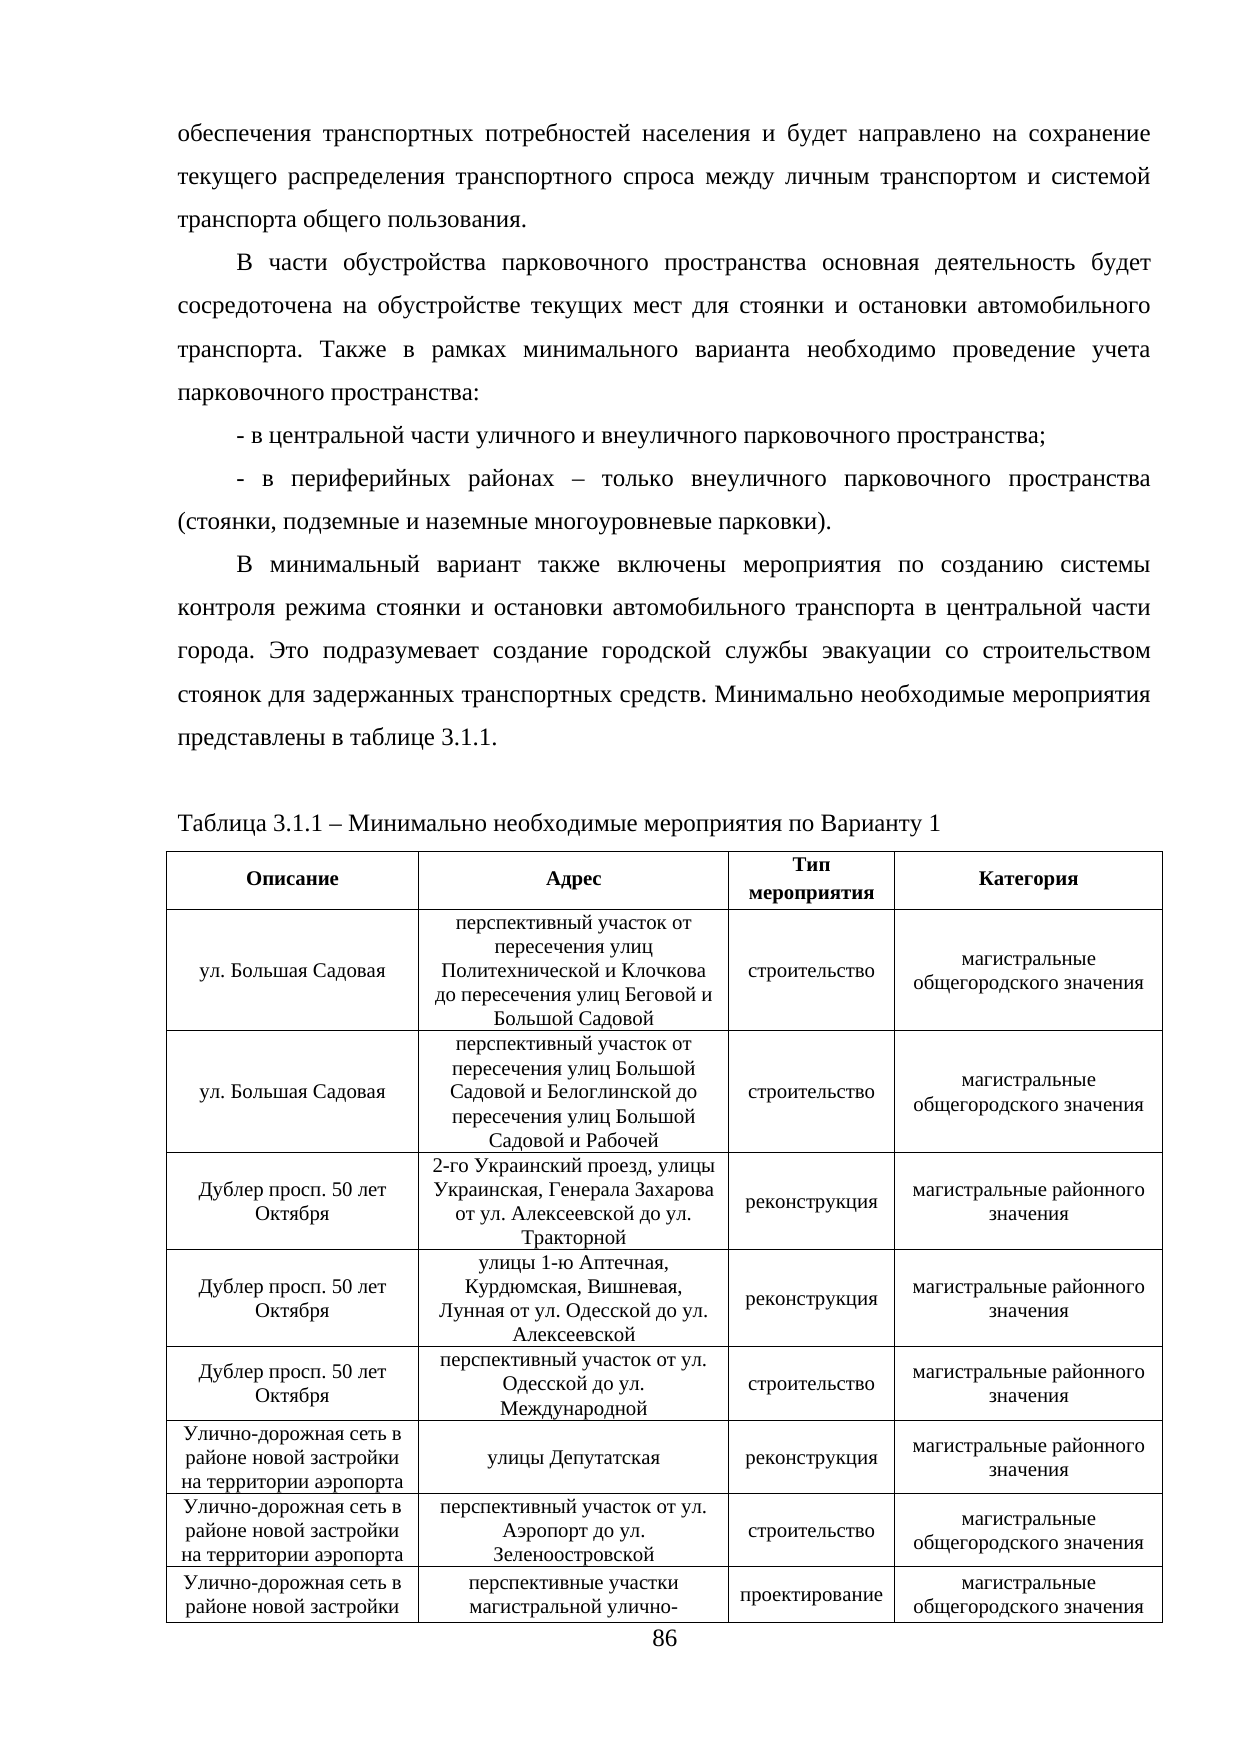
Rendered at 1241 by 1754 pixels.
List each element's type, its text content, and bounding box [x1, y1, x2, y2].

table_cell магистральные районного значения [895, 1421, 1162, 1493]
table_cell перспективный участок от ул. Аэропорт до ул. Зеленоостровской [419, 1494, 728, 1566]
table_cell магистральные общегородского значения [895, 910, 1162, 1030]
text - в периферийных районах – только внеуличного парковочного пространства (стоянки, подземные и наземные многоуровневые парковки). [177, 463, 1152, 535]
table_cell магистральные общегородского значения [895, 1031, 1162, 1152]
table_header Тип мероприятия [729, 852, 894, 909]
table_cell улицы Депутатская [419, 1421, 728, 1493]
table_header Адрес [419, 852, 728, 909]
table_cell ул. Большая Садовая [167, 1031, 418, 1152]
table_cell перспективный участок от пересечения улиц Политехнической и Клочкова до пересечения улиц Беговой и Большой Садовой [419, 910, 728, 1030]
table_cell реконструкция [729, 1153, 894, 1249]
table_cell магистральные общегородского значения [895, 1494, 1162, 1566]
table_cell Дублер просп. 50 лет Октября [167, 1250, 418, 1346]
table_cell Дублер просп. 50 лет Октября [167, 1347, 418, 1419]
text В части обустройства парковочного пространства основная деятельность будет сосредоточена на обустройстве текущих мест для стоянки и остановки автомобильного транспорта. Также в рамках минимального варианта необходимо проведение учета парковочного пространства: [177, 247, 1152, 406]
table_cell магистральные районного значения [895, 1153, 1162, 1249]
table_cell Улично-дорожная сеть в районе новой застройки на территории аэропорта [167, 1494, 418, 1566]
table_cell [419, 1567, 728, 1622]
text В минимальный вариант также включены мероприятия по созданию системы контроля режима стоянки и остановки автомобильного транспорта в центральной части города. Это подразумевает создание городской службы эвакуации со строительством стоянок для задержанных транспортных средств. Минимально необходимые мероприятия представлены в таблице 3.1.1. [177, 549, 1152, 751]
table_cell строительство [729, 1347, 894, 1419]
table_cell перспективный участок от пересечения улиц Большой Садовой и Белоглинской до пересечения улиц Большой Садовой и Рабочей [419, 1031, 728, 1152]
table_cell реконструкция [729, 1250, 894, 1346]
table_cell перспективный участок от ул. Одесской до ул. Международной [419, 1347, 728, 1419]
table_cell магистральные районного значения [895, 1250, 1162, 1346]
table_cell строительство [729, 910, 894, 1030]
table_header Описание [167, 852, 418, 909]
table_cell строительство [729, 1031, 894, 1152]
text - в центральной части уличного и внеуличного парковочного пространства; [177, 420, 1152, 449]
table_cell реконструкция [729, 1421, 894, 1493]
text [177, 118, 1152, 233]
text Таблица 3.1.1 – Минимально необходимые мероприятия по Варианту 1 [177, 808, 1152, 837]
table_cell проектирование [729, 1567, 894, 1622]
table_cell строительство [729, 1494, 894, 1566]
table_cell улицы 1-ю Аптечная, Курдюмская, Вишневая, Лунная от ул. Одесской до ул. Алексеевской [419, 1250, 728, 1346]
table_cell Улично-дорожная сеть в районе новой застройки на территории аэропорта [167, 1421, 418, 1493]
table_cell Дублер просп. 50 лет Октября [167, 1153, 418, 1249]
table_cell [167, 1567, 418, 1622]
table_cell 2-го Украинский проезд, улицы Украинская, Генерала Захарова от ул. Алексеевской до ул. Тракторной [419, 1153, 728, 1249]
table_header Категория [895, 852, 1162, 909]
table_cell магистральные районного значения [895, 1347, 1162, 1419]
table_cell магистральные общегородского значения [895, 1567, 1162, 1622]
table_cell ул. Большая Садовая [167, 910, 418, 1030]
